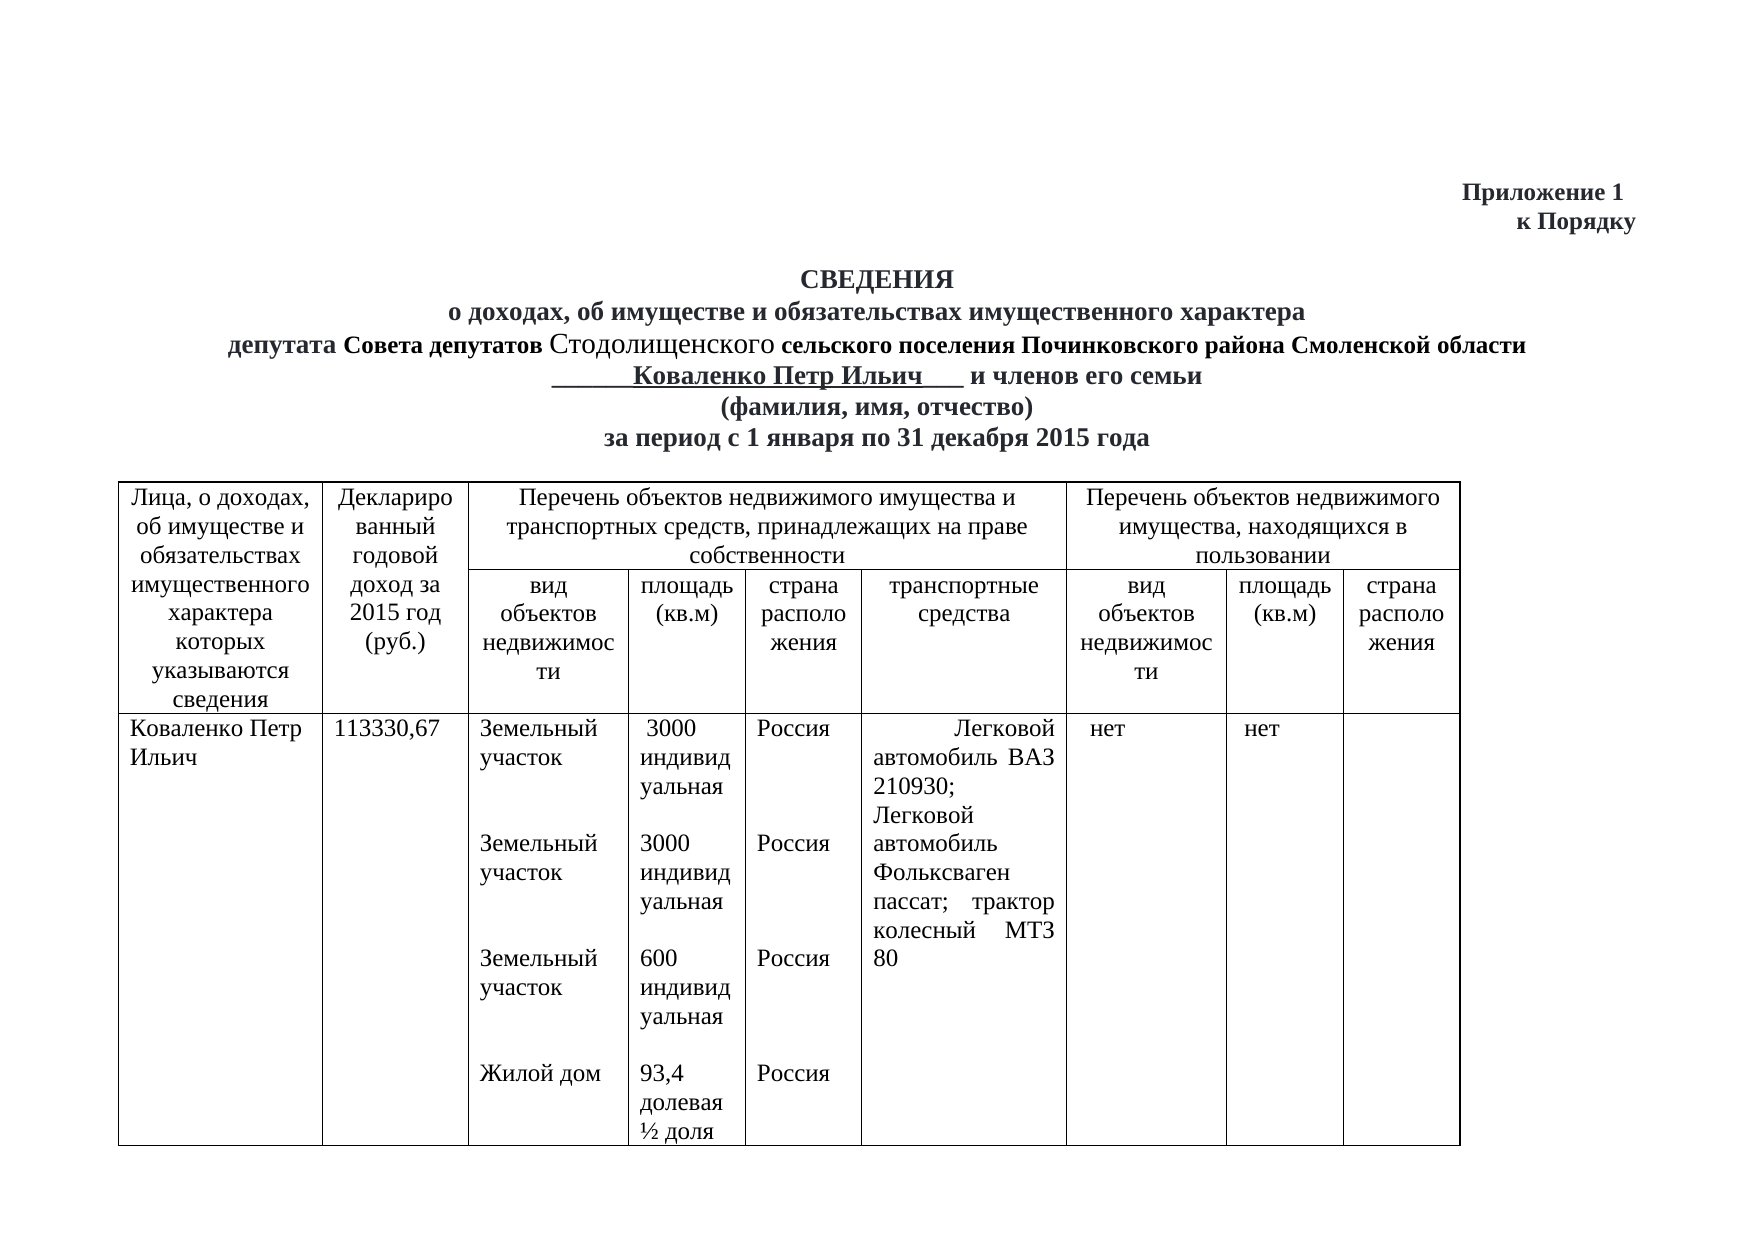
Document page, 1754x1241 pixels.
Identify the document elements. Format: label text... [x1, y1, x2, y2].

text депутата Совета депутатов Стодолищенского сельского поселения Починковского района Смоленской области ______Коваленко Петр Ильич___ и членов его семьи [118, 326, 1636, 390]
table_header Лица, о доходах, об имуществе и обязательствах имущественного характера которых указываются сведения [119, 483, 322, 712]
table_cell страна расположения [1344, 570, 1459, 712]
table_cell вид объектов недвижимости [1067, 570, 1226, 712]
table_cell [629, 714, 745, 1145]
table_cell нет [1227, 714, 1343, 1145]
table_header Перечень объектов недвижимого имущества и транспортных средств, принадлежащих на праве собственности [469, 483, 1066, 569]
text Приложение 1 [118, 177, 1636, 206]
text к Порядку [118, 206, 1636, 235]
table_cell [469, 714, 628, 1145]
table_cell вид объектов недвижимости [469, 570, 628, 712]
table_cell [746, 714, 861, 1145]
table_cell 113330,67 [323, 714, 468, 1145]
table_cell транспортные средства [862, 570, 1066, 712]
table_cell [1344, 714, 1459, 1145]
text (фамилия, имя, отчество) [118, 390, 1636, 422]
table_cell площадь (кв.м) [1227, 570, 1343, 712]
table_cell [119, 714, 322, 1145]
table_cell страна расположения [746, 570, 861, 712]
table_cell нет [1067, 714, 1226, 1145]
text о доходах, об имуществе и обязательствах имущественного характера [118, 294, 1636, 326]
table_header Перечень объектов недвижимого имущества, находящихся в пользовании [1067, 483, 1459, 569]
text за период с 1 января по 31 декабря 2015 года [118, 422, 1636, 453]
table_cell площадь (кв.м) [629, 570, 745, 712]
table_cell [862, 714, 1066, 1145]
text СВЕДЕНИЯ [118, 263, 1636, 294]
table_header Декларированный годовой доход за 2015 год (руб.) [323, 483, 468, 712]
